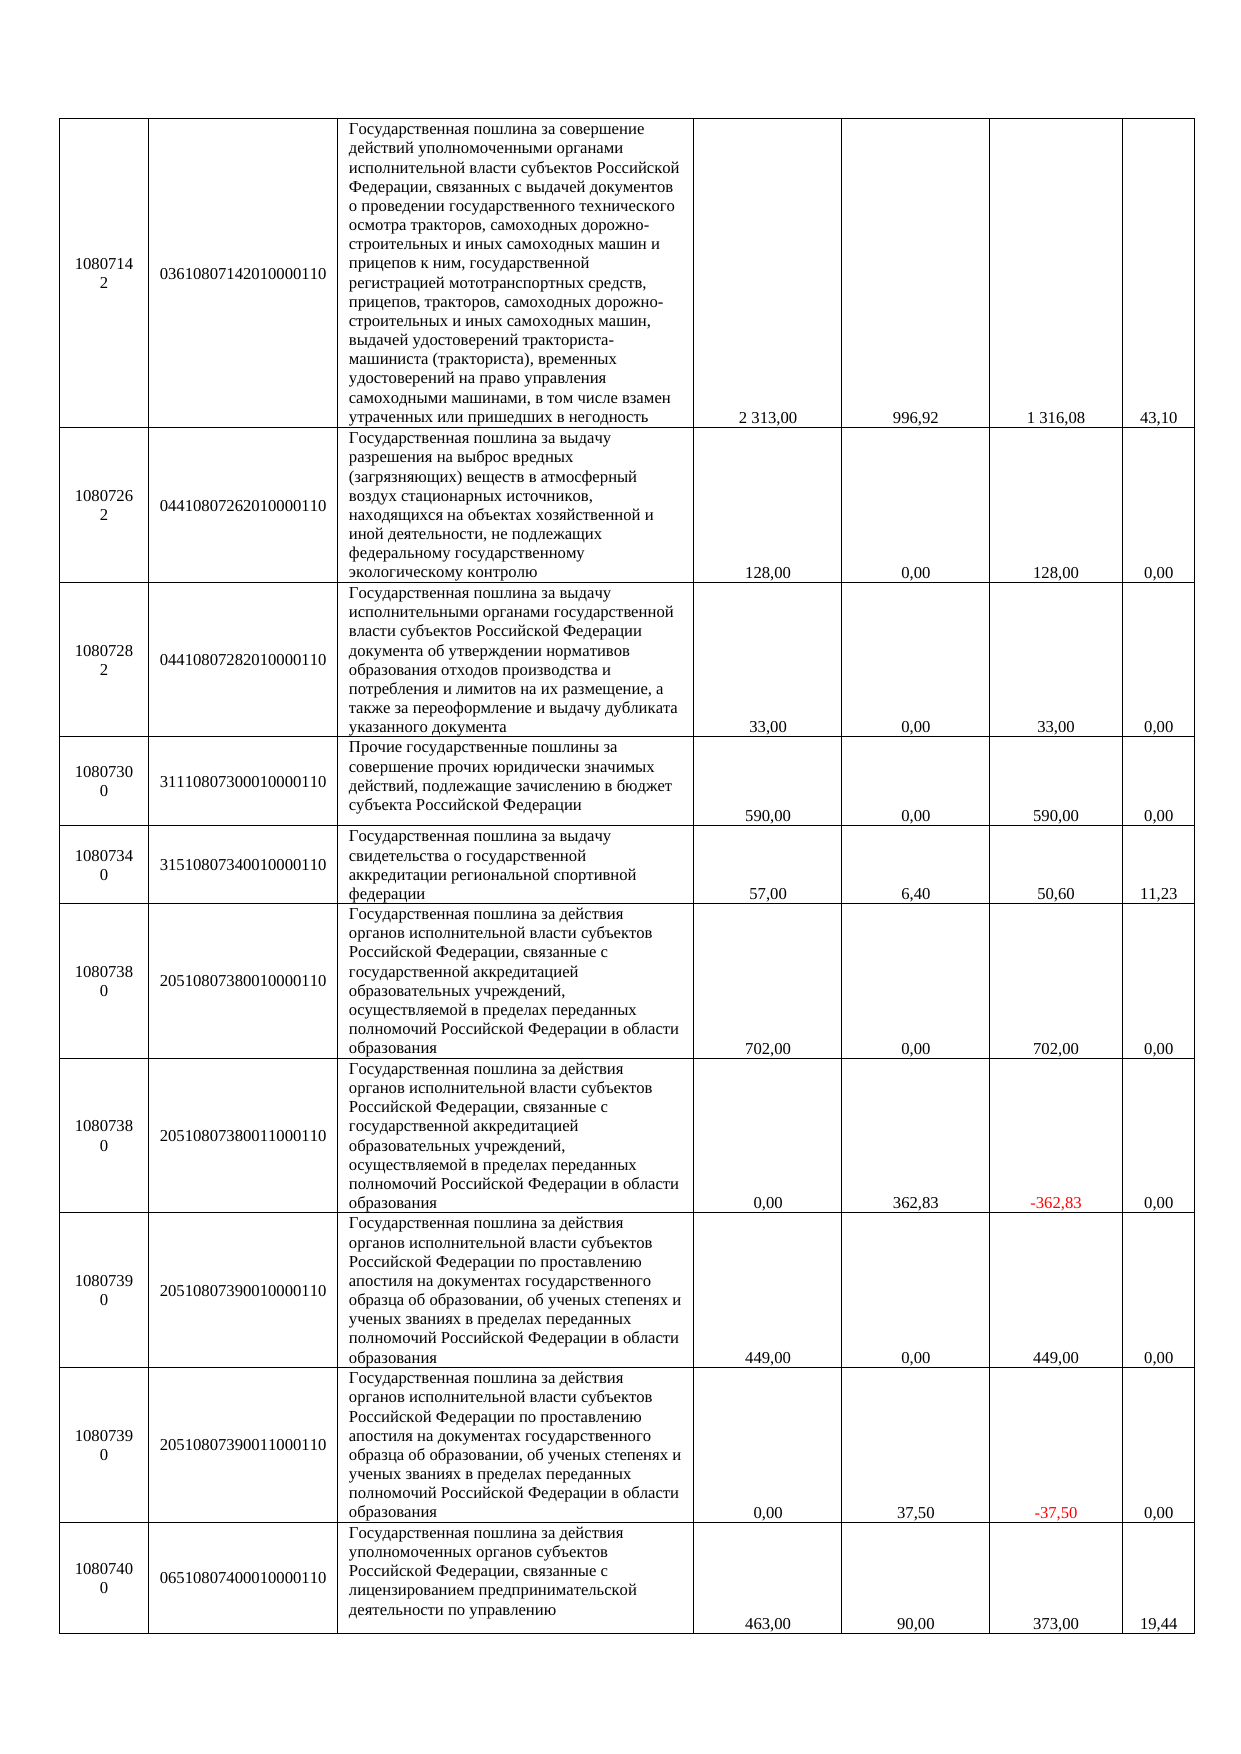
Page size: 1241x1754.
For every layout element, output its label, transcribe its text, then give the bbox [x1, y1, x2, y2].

table_cell Государственная пошлина за выдачу разрешения на выброс вредных (загрязняющих) веществ в атмосферный воздух стационарных источников, находящихся на объектах хозяйственной и иной деятельности, не подлежащих федеральному государственному экологическому контролю [338, 428, 693, 582]
table_cell 50,60 [990, 826, 1122, 903]
table_cell 128,00 [990, 428, 1122, 582]
table_cell 10807380 [60, 1059, 148, 1212]
table_cell 04410807262010000110 [149, 428, 337, 582]
table_cell 03610807142010000110 [149, 119, 337, 427]
table_cell 1 316,08 [990, 119, 1122, 427]
table_cell 590,00 [990, 737, 1122, 825]
table_cell 19,44 [1123, 1523, 1194, 1633]
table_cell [338, 1523, 693, 1633]
table_cell 10807282 [60, 583, 148, 736]
table_cell 43,10 [1123, 119, 1194, 427]
table_cell Государственная пошлина за выдачу исполнительными органами государственной власти субъектов Российской Федерации документа об утверждении нормативов образования отходов производства и потребления и лимитов на их размещение, а также за переоформление и выдачу дубликата указанного документа [338, 583, 693, 736]
table_cell 0,00 [1123, 583, 1194, 736]
table_cell 0,00 [1123, 1213, 1194, 1367]
table_cell 128,00 [694, 428, 841, 582]
table_cell 0,00 [842, 428, 989, 582]
table_cell 449,00 [694, 1213, 841, 1367]
table_cell 0,00 [694, 1368, 841, 1522]
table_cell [149, 1523, 337, 1633]
table_cell 37,50 [842, 1368, 989, 1522]
table_cell 702,00 [694, 904, 841, 1058]
table_cell 10807400 [60, 1523, 148, 1633]
table_cell 31110807300010000110 [149, 737, 337, 825]
table_cell 10807340 [60, 826, 148, 903]
table_cell 0,00 [694, 1059, 841, 1212]
table_cell 463,00 [694, 1523, 841, 1633]
table_cell -362,83 [990, 1059, 1122, 1212]
table_cell 90,00 [842, 1523, 989, 1633]
table_cell 702,00 [990, 904, 1122, 1058]
table_cell 57,00 [694, 826, 841, 903]
table_cell 10807262 [60, 428, 148, 582]
table_cell 0,00 [842, 1213, 989, 1367]
table_cell Государственная пошлина за действия органов исполнительной власти субъектов Российской Федерации, связанные с государственной аккредитацией образовательных учреждений, осуществляемой в пределах переданных полномочий Российской Федерации в области образования [338, 1059, 693, 1212]
table_cell Государственная пошлина за совершение действий уполномоченными органами исполнительной власти субъектов Российской Федерации, связанных с выдачей документов о проведении государственного технического осмотра тракторов, самоходных дорожно-строительных и иных самоходных машин и прицепов к ним, государственной регистрацией мототранспортных средств, прицепов, тракторов, самоходных дорожно-строительных и иных самоходных машин, выдачей удостоверений тракториста-машиниста (тракториста), временных удостоверений на право управления самоходными машинами, в том числе взамен утраченных или пришедших в негодность [338, 119, 693, 427]
table_cell 996,92 [842, 119, 989, 427]
table_cell 373,00 [990, 1523, 1122, 1633]
table_cell Государственная пошлина за действия органов исполнительной власти субъектов Российской Федерации по проставлению апостиля на документах государственного образца об образовании, об ученых степенях и ученых званиях в пределах переданных полномочий Российской Федерации в области образования [338, 1368, 693, 1522]
table_cell 449,00 [990, 1213, 1122, 1367]
table_cell Государственная пошлина за выдачу свидетельства о государственной аккредитации региональной спортивной федерации [338, 826, 693, 903]
table_cell 04410807282010000110 [149, 583, 337, 736]
table_cell 0,00 [1123, 428, 1194, 582]
table_cell Прочие государственные пошлины за совершение прочих юридически значимых действий, подлежащие зачислению в бюджет субъекта Российской Федерации [338, 737, 693, 825]
table_cell 590,00 [694, 737, 841, 825]
table_cell -37,50 [990, 1368, 1122, 1522]
table_cell 0,00 [1123, 1368, 1194, 1522]
table_cell Государственная пошлина за действия органов исполнительной власти субъектов Российской Федерации, связанные с государственной аккредитацией образовательных учреждений, осуществляемой в пределах переданных полномочий Российской Федерации в области образования [338, 904, 693, 1058]
table_cell 10807390 [60, 1213, 148, 1367]
table_cell 20510807390011000110 [149, 1368, 337, 1522]
table_cell 10807390 [60, 1368, 148, 1522]
table_cell 0,00 [842, 583, 989, 736]
table_cell 0,00 [1123, 904, 1194, 1058]
table_cell 33,00 [990, 583, 1122, 736]
table_cell 362,83 [842, 1059, 989, 1212]
table_cell 33,00 [694, 583, 841, 736]
table_cell 0,00 [842, 904, 989, 1058]
table_cell Государственная пошлина за действия органов исполнительной власти субъектов Российской Федерации по проставлению апостиля на документах государственного образца об образовании, об ученых степенях и ученых званиях в пределах переданных полномочий Российской Федерации в области образования [338, 1213, 693, 1367]
table_cell 2 313,00 [694, 119, 841, 427]
table_cell 0,00 [1123, 737, 1194, 825]
table_cell 6,40 [842, 826, 989, 903]
table_cell 31510807340010000110 [149, 826, 337, 903]
table_cell 10807380 [60, 904, 148, 1058]
table_cell 20510807380010000110 [149, 904, 337, 1058]
table_cell 11,23 [1123, 826, 1194, 903]
table_cell 10807300 [60, 737, 148, 825]
table_cell 10807142 [60, 119, 148, 427]
table_cell 20510807390010000110 [149, 1213, 337, 1367]
table_cell 20510807380011000110 [149, 1059, 337, 1212]
table_cell 0,00 [842, 737, 989, 825]
table_cell 0,00 [1123, 1059, 1194, 1212]
